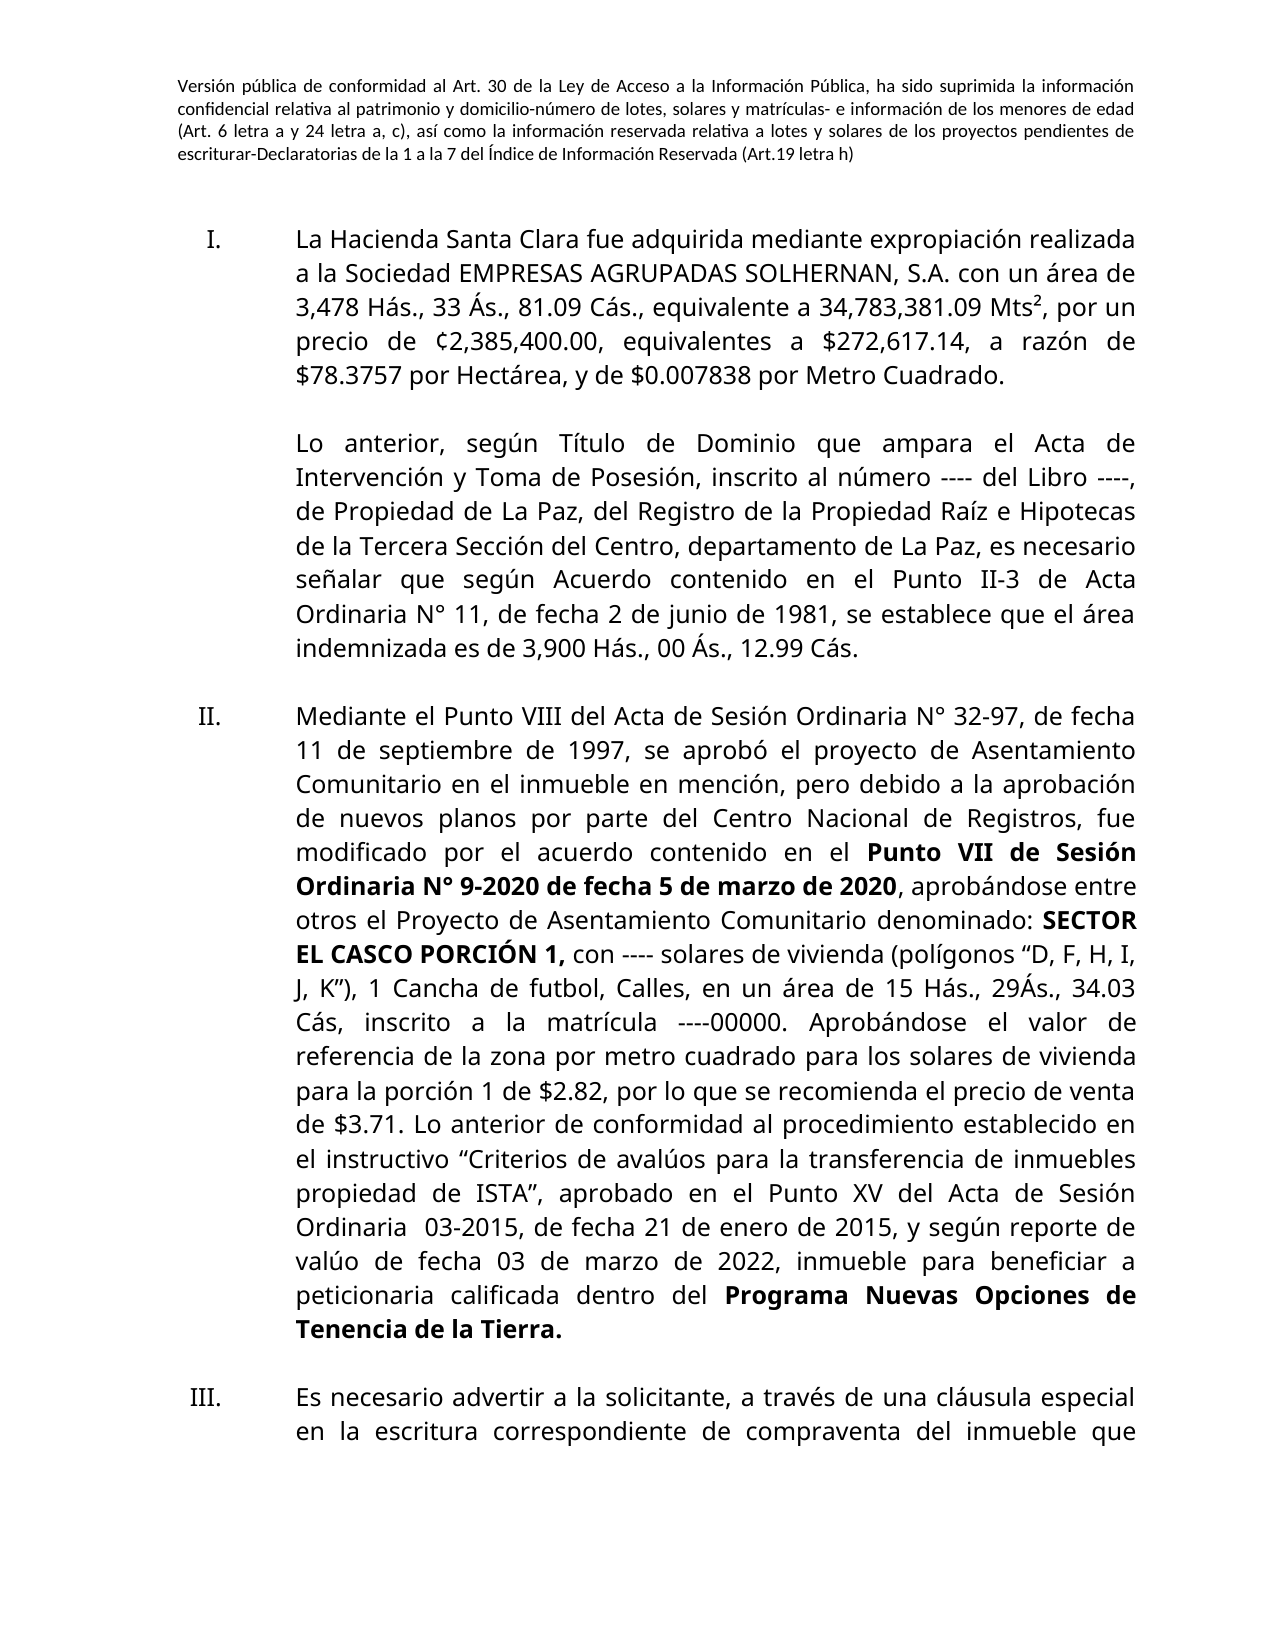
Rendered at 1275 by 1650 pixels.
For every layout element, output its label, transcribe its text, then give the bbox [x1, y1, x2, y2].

list La Hacienda Santa Clara fue adquirida mediante expropiación realizada a la Sociedad EMPRESAS AGRUPADAS SOLHERNAN, S.A. con un área de 3,478 Hás., 33 Ás., 81.09 Cás., equivalente a 34,783,381.09 Mts², por un precio de ¢2,385,400.00, equivalentes a $272,617.14, a razón de $78.3757 por Hectárea, y de $0.007838 por Metro Cuadrado. [222, 222, 1137, 392]
text Lo anterior, según Título de Dominio que ampara el Acta de Intervención y Toma de Posesión, inscrito al número ---- del Libro ----, de Propiedad de La Paz, del Registro de la Propiedad Raíz e Hipotecas de la Tercera Sección del Centro, departamento de La Paz, es necesario señalar que según Acuerdo contenido en el Punto II-3 de Acta Ordinaria N° 11, de fecha 2 de junio de 1981, se establece que el área indemnizada es de 3,900 Hás., 00 Ás., 12.99 Cás. [295, 426, 1137, 664]
list Mediante el Punto VIII del Acta de Sesión Ordinaria N° 32-97, de fecha 11 de septiembre de 1997, se aprobó el proyecto de Asentamiento Comunitario en el inmueble en mención, pero debido a la aprobación de nuevos planos por parte del Centro Nacional de Registros, fue modificado por el acuerdo contenido en el Punto VII de Sesión Ordinaria N° 9-2020 de fecha 5 de marzo de 2020, aprobándose entre otros el Proyecto de Asentamiento Comunitario denominado: SECTOR EL CASCO PORCIÓN 1, con ---- solares de vivienda (polígonos “D, F, H, I, J, K”), 1 Cancha de futbol, Calles, en un área de 15 Hás., 29Ás., 34.03 Cás, inscrito a la matrícula ----00000. Aprobándose el valor de referencia de la zona por metro cuadrado para los solares de vivienda para la porción 1 de $2.82, por lo que se recomienda el precio de venta de $3.71. Lo anterior de conformidad al procedimiento establecido en el instructivo “Criterios de avalúos para la transferencia de inmuebles propiedad de ISTA”, aprobado en el Punto XV del Acta de Sesión Ordinaria 03-2015, de fecha 21 de enero de 2015, y según reporte de valúo de fecha 03 de marzo de 2022, inmueble para beneficiar a peticionaria calificada dentro del Programa Nuevas Opciones de Tenencia de la Tierra. [222, 698, 1137, 1346]
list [222, 1380, 1137, 1448]
